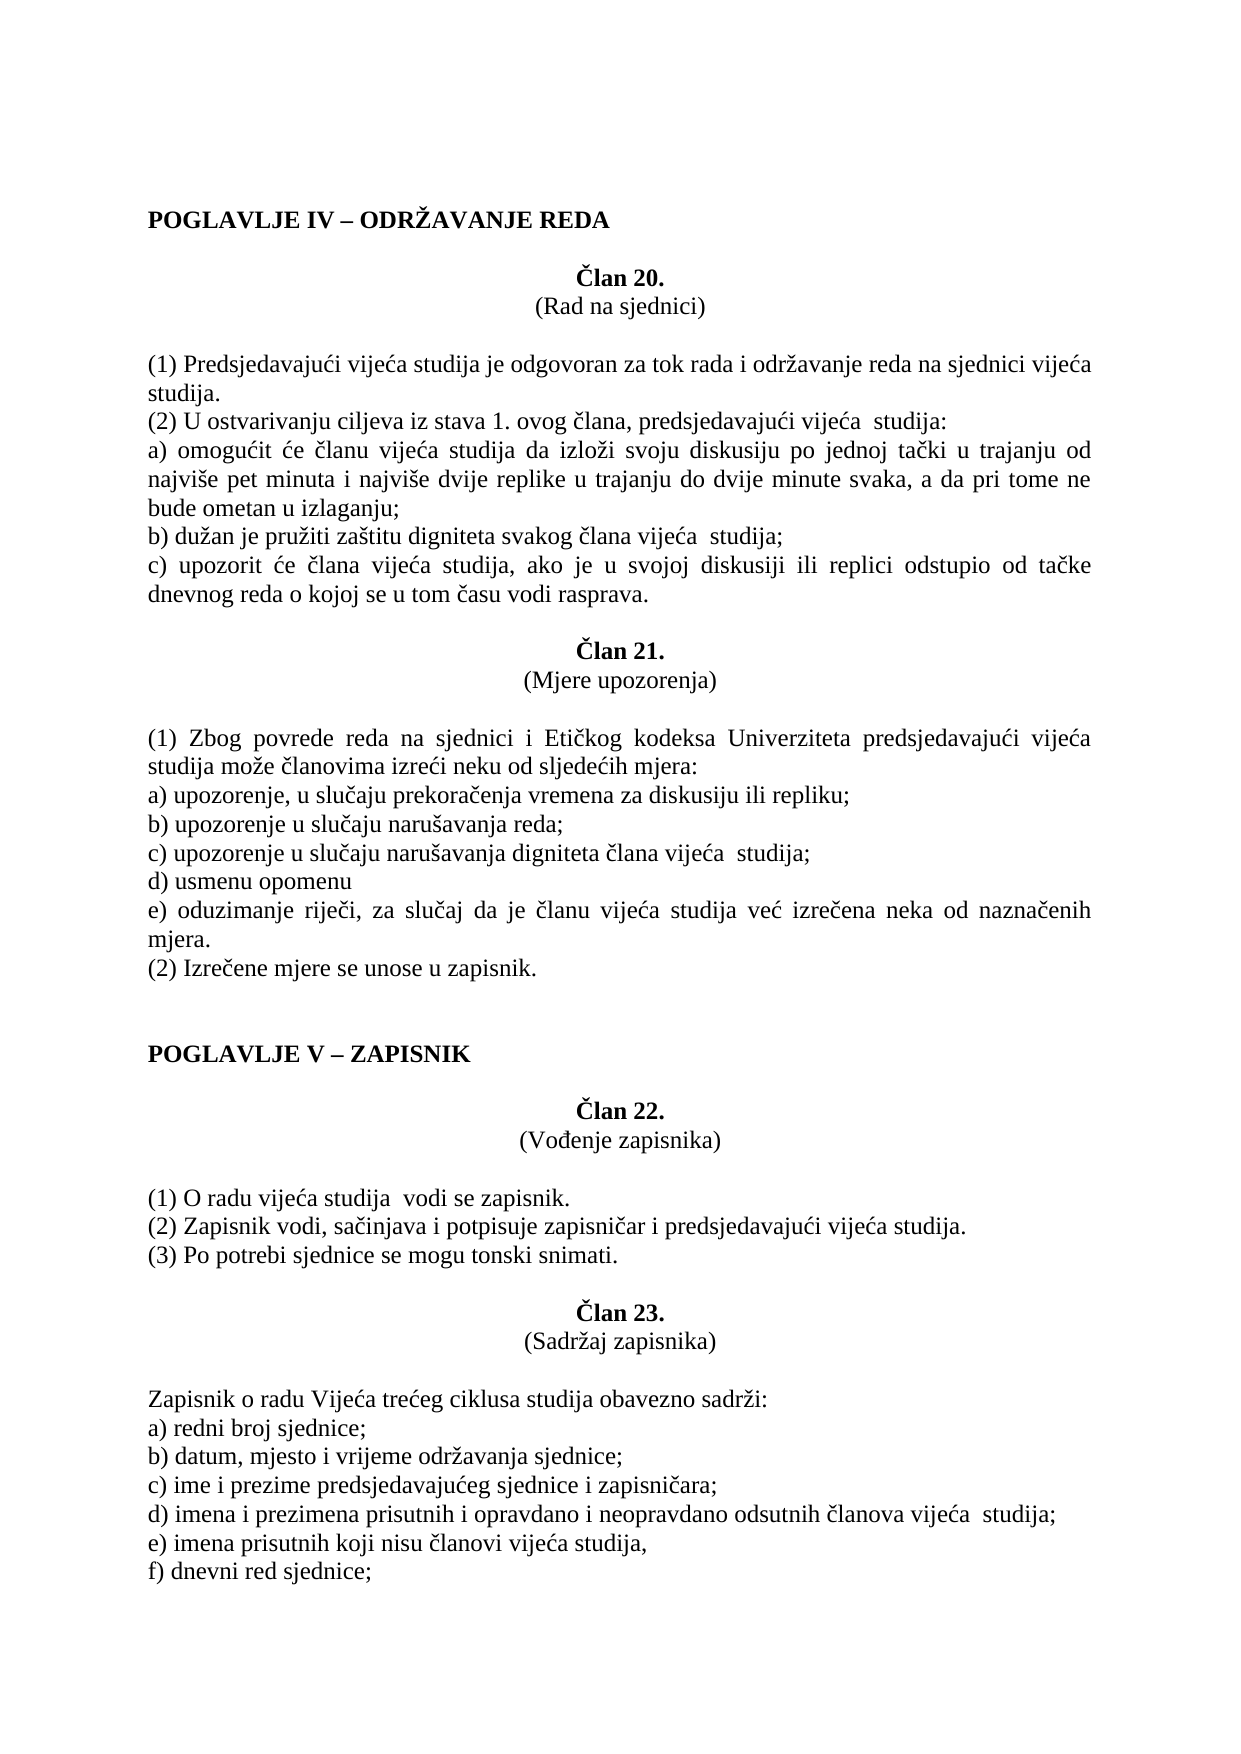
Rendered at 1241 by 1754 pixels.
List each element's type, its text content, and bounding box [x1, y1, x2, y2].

text (Sadržaj zapisnika) [148, 1326, 1093, 1355]
text (2) Izrečene mjere se unose u zapisnik. [148, 953, 1093, 981]
text b) upozorenje u slučaju narušavanja reda; [148, 809, 1093, 838]
text POGLAVLJE V – ZAPISNIK [148, 1039, 1093, 1068]
text e) oduzimanje riječi, za slučaj da je članu vijeća studija već izrečena neka od naznačenih mjera. [148, 895, 1093, 953]
text (1) Zbog povrede reda na sjednici i Etičkog kodeksa Univerziteta predsjedavajući vijeća studija može članovima izreći neku od sljedećih mjera: [148, 723, 1093, 780]
text c) upozorit će člana vijeća studija, ako je u svojoj diskusiji ili replici odstupio od tačke dnevnog reda o kojoj se u tom času vodi rasprava. [148, 550, 1093, 608]
text (1) O radu vijeća studija vodi se zapisnik. [148, 1183, 1093, 1211]
text (1) Predsjedavajući vijeća studija je odgovoran za tok rada i održavanje reda na sjednici vijeća studija. [148, 349, 1093, 406]
text d) usmenu opomenu [148, 866, 1093, 895]
text POGLAVLJE IV – ODRŽAVANJE REDA [148, 205, 1093, 234]
text f) dnevni red sjednice; [148, 1556, 1093, 1585]
text (Mjere upozorenja) [148, 665, 1093, 694]
text Član 21. [148, 636, 1093, 665]
text e) imena prisutnih koji nisu članovi vijeća studija, [148, 1528, 1093, 1556]
text (2) Zapisnik vodi, sačinjava i potpisuje zapisničar i predsjedavajući vijeća studija. [148, 1211, 1093, 1240]
text (3) Po potrebi sjednice se mogu tonski snimati. [148, 1240, 1093, 1269]
text Zapisnik o radu Vijeća trećeg ciklusa studija obavezno sadrži: [148, 1384, 1093, 1413]
text (2) U ostvarivanju ciljeva iz stava 1. ovog člana, predsjedavajući vijeća studija: [148, 406, 1093, 435]
text d) imena i prezimena prisutnih i opravdano i neopravdano odsutnih članova vijeća studija; [148, 1499, 1093, 1528]
text b) dužan je pružiti zaštitu digniteta svakog člana vijeća studija; [148, 521, 1093, 550]
text c) ime i prezime predsjedavajućeg sjednice i zapisničara; [148, 1470, 1093, 1499]
text Član 23. [148, 1298, 1093, 1326]
text Član 20. [148, 263, 1093, 291]
text b) datum, mjesto i vrijeme održavanja sjednice; [148, 1441, 1093, 1470]
text c) upozorenje u slučaju narušavanja digniteta člana vijeća studija; [148, 838, 1093, 866]
text Član 22. [148, 1096, 1093, 1125]
text (Rad na sjednici) [148, 291, 1093, 320]
text a) upozorenje, u slučaju prekoračenja vremena za diskusiju ili repliku; [148, 780, 1093, 809]
text a) redni broj sjednice; [148, 1413, 1093, 1441]
text a) omogućit će članu vijeća studija da izloži svoju diskusiju po jednoj tački u trajanju od najviše pet minuta i najviše dvije replike u trajanju do dvije minute svaka, a da pri tome ne bude ometan u izlaganju; [148, 435, 1093, 521]
text (Vođenje zapisnika) [148, 1125, 1093, 1154]
